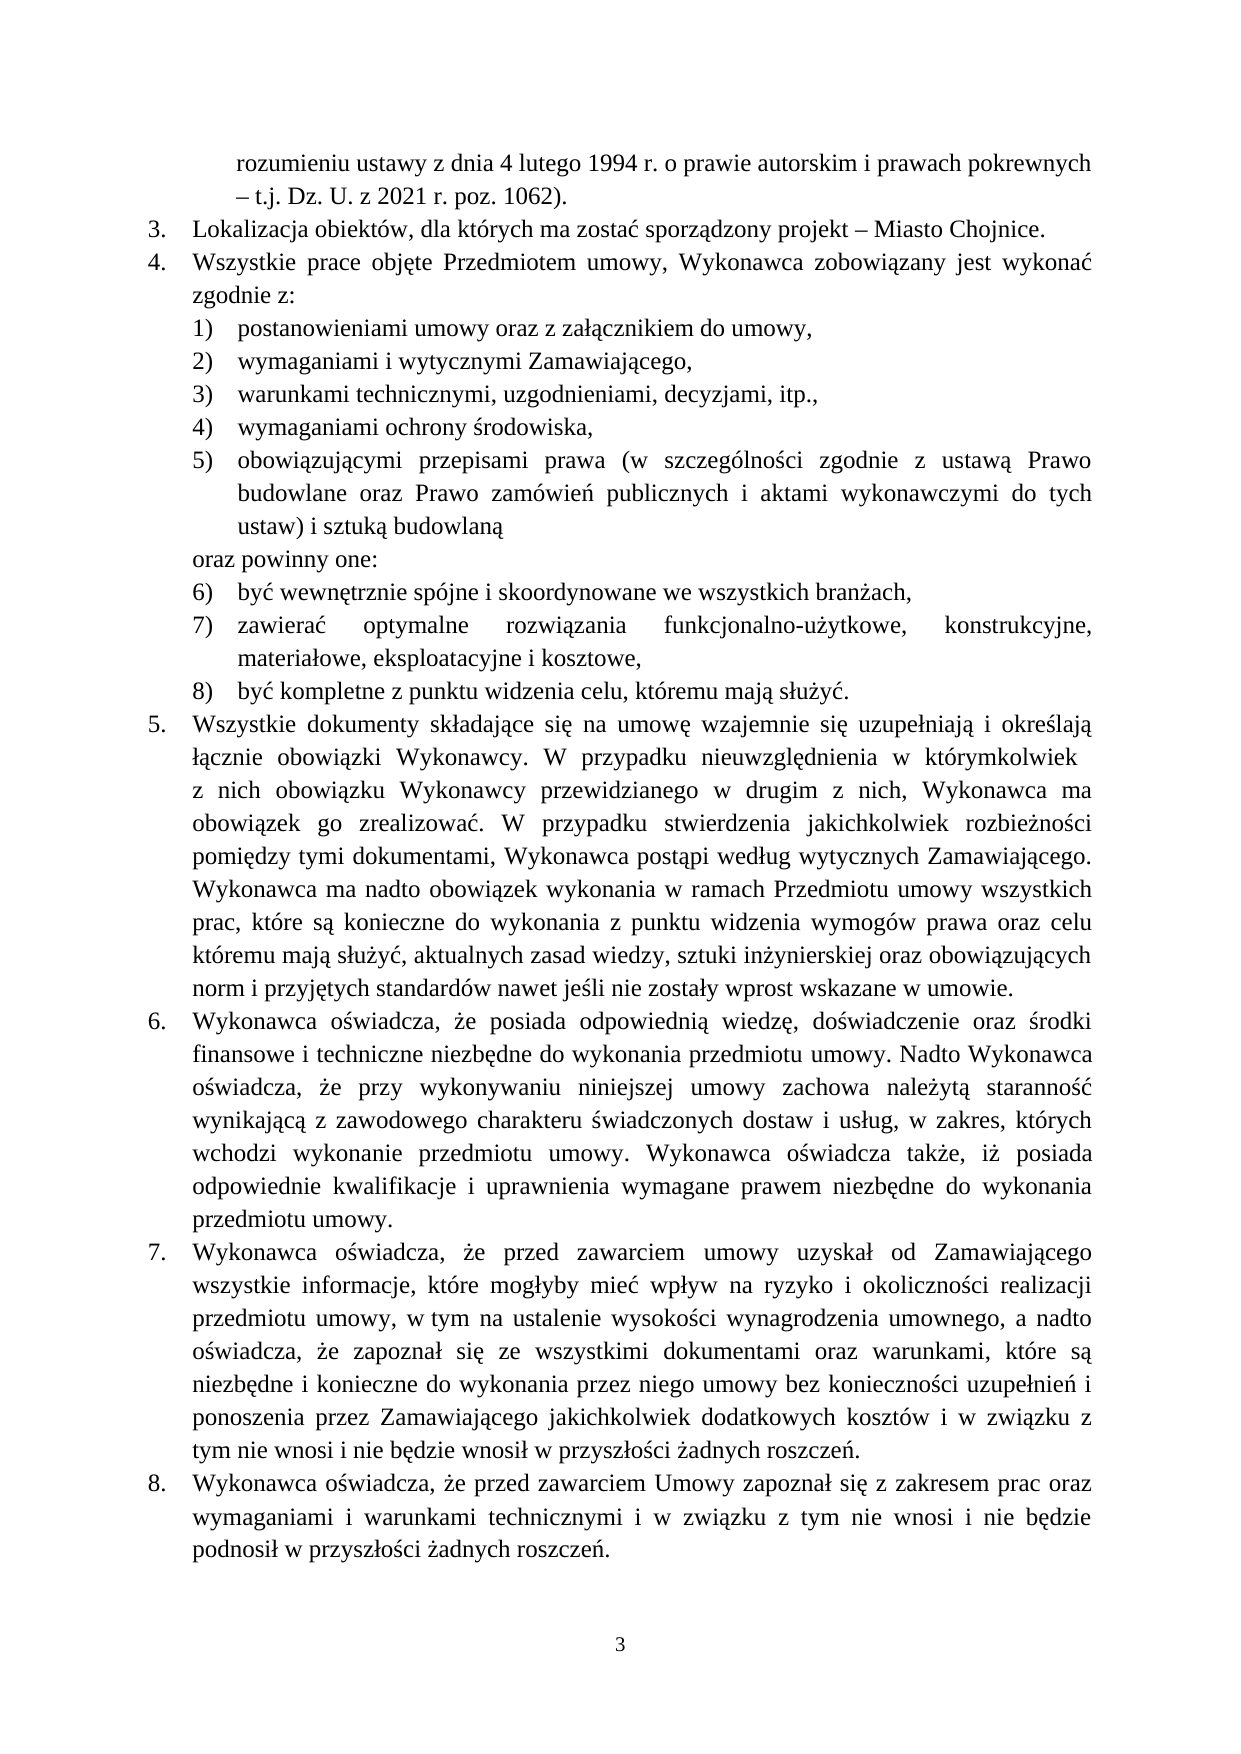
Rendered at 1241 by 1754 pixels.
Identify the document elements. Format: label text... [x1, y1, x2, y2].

list warunkami technicznymi, uzgodnieniami, decyzjami, itp., [192, 379, 1093, 408]
list Wszystkie dokumenty składające się na umowę wzajemnie się uzupełniają i określają łącznie obowiązki Wykonawcy. W przypadku nieuwzględnienia w którymkolwiek z nich obowiązku Wykonawcy przewidzianego w drugim z nich, Wykonawca ma obowiązek go zrealizować. W przypadku stwierdzenia jakichkolwiek rozbieżności pomiędzy tymi dokumentami, Wykonawca postąpi według wytycznych Zamawiającego. Wykonawca ma nadto obowiązek wykonania w ramach Przedmiotu umowy wszystkich prac, które są konieczne do wykonania z punktu widzenia wymogów prawa oraz celu któremu mają służyć, aktualnych zasad wiedzy, sztuki inżynierskiej oraz obowiązujących norm i przyjętych standardów nawet jeśli nie zostały wprost wskazane w umowie. [148, 709, 1093, 1002]
list Lokalizacja obiektów, dla których ma zostać sporządzony projekt – Miasto Chojnice. [148, 214, 1093, 242]
text oraz powinny one: [192, 544, 1093, 573]
list obowiązującymi przepisami prawa (w szczególności zgodnie z ustawą Prawo budowlane oraz Prawo zamówień publicznych i aktami wykonawczymi do tych ustaw) i sztuką budowlaną [192, 445, 1093, 540]
list postanowieniami umowy oraz z załącznikiem do umowy, [192, 313, 1093, 342]
list Wykonawca oświadcza, że przed zawarciem Umowy zapoznał się z zakresem prac oraz wymaganiami i warunkami technicznymi i w związku z tym nie wnosi i nie będzie podnosił w przyszłości żadnych roszczeń. [148, 1468, 1093, 1563]
list zawierać optymalne rozwiązania funkcjonalno-użytkowe, konstrukcyjne, materiałowe, eksploatacyjne i kosztowe, [192, 610, 1093, 672]
list Wykonawca oświadcza, że przed zawarciem umowy uzyskał od Zamawiającego wszystkie informacje, które mogłyby mieć wpływ na ryzyko i okoliczności realizacji przedmiotu umowy, w tym na ustalenie wysokości wynagrodzenia umownego, a nadto oświadcza, że zapoznał się ze wszystkimi dokumentami oraz warunkami, które są niezbędne i konieczne do wykonania przez niego umowy bez konieczności uzupełnień i ponoszenia przez Zamawiającego jakichkolwiek dodatkowych kosztów i w związku z tym nie wnosi i nie będzie wnosił w przyszłości żadnych roszczeń. [148, 1237, 1093, 1464]
list wymaganiami ochrony środowiska, [192, 412, 1093, 441]
list być wewnętrznie spójne i skoordynowane we wszystkich branżach, [192, 577, 1093, 606]
list wymaganiami i wytycznymi Zamawiającego, [192, 346, 1093, 374]
list Wykonawca oświadcza, że posiada odpowiednią wiedzę, doświadczenie oraz środki finansowe i techniczne niezbędne do wykonania przedmiotu umowy. Nadto Wykonawca oświadcza, że przy wykonywaniu niniejszej umowy zachowa należytą staranność wynikającą z zawodowego charakteru świadczonych dostaw i usług, w zakres, których wchodzi wykonanie przedmiotu umowy. Wykonawca oświadcza także, iż posiada odpowiednie kwalifikacje i uprawnienia wymagane prawem niezbędne do wykonania przedmiotu umowy. [148, 1006, 1093, 1233]
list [192, 148, 1093, 209]
list być kompletne z punktu widzenia celu, któremu mają służyć. [192, 676, 1093, 705]
list Wszystkie prace objęte Przedmiotem umowy, Wykonawca zobowiązany jest wykonać zgodnie z: [148, 247, 1093, 308]
